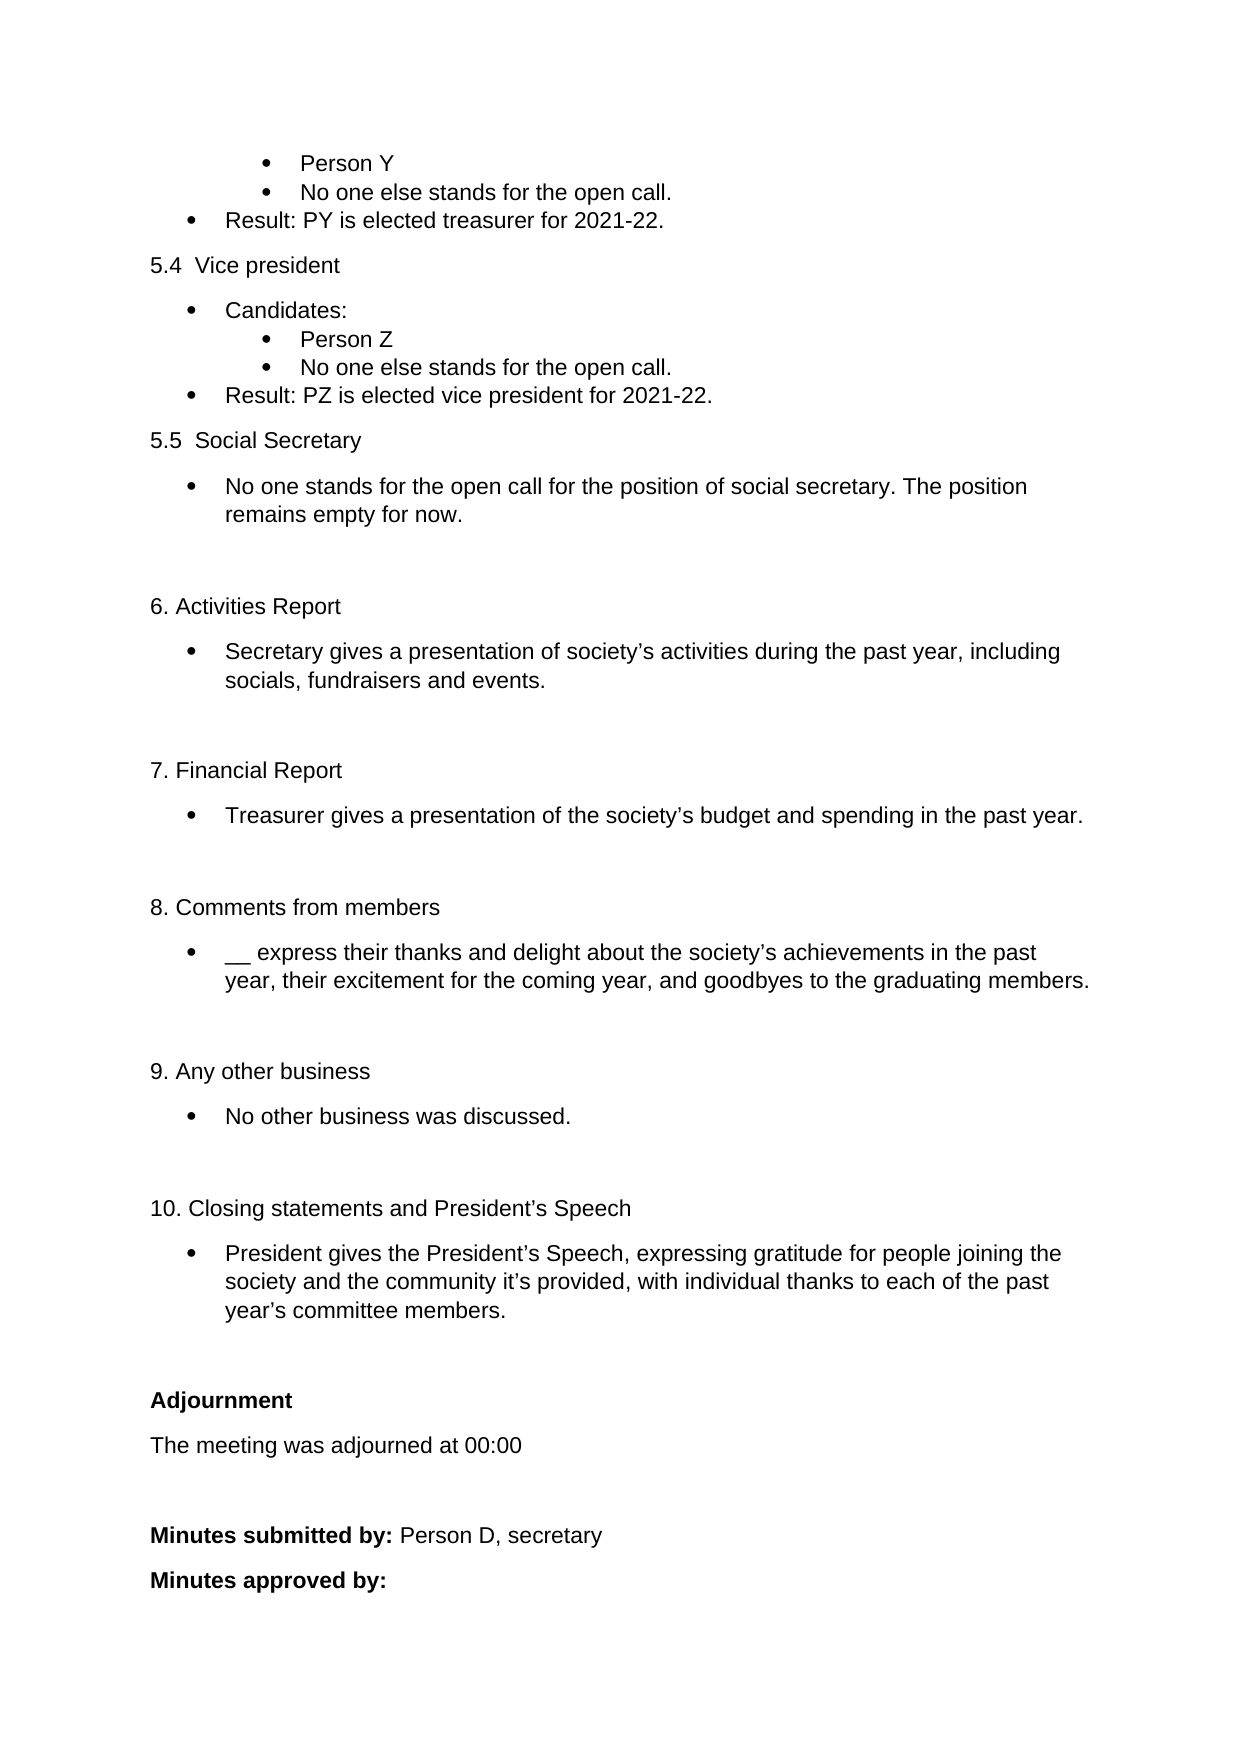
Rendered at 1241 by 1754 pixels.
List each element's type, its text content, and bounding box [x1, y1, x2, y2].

text Minutes submitted by: Person D, secretary [150, 1522, 1090, 1548]
list Person Y [262, 150, 1090, 176]
list Candidates: [187, 297, 1090, 323]
text 9. Any other business [150, 1058, 1090, 1084]
text 7. Financial Report [150, 757, 1090, 783]
list No one else stands for the open call. [262, 354, 1090, 380]
text 6. Activities Report [150, 593, 1090, 619]
list President gives the President’s Speech, expressing gratitude for people joining the society and the community it’s provided, with individual thanks to each of the past year’s committee members. [187, 1240, 1090, 1323]
list No other business was discussed. [187, 1103, 1090, 1129]
text 5.4 Vice president [150, 252, 1090, 278]
text Minutes approved by: [150, 1567, 1090, 1594]
list Treasurer gives a presentation of the society’s budget and spending in the past year. [187, 802, 1090, 828]
text Adjournment [150, 1387, 1090, 1413]
text 8. Comments from members [150, 894, 1090, 920]
text 10. Closing statements and President’s Speech [150, 1195, 1090, 1221]
text 5.5 Social Secretary [150, 427, 1090, 454]
text The meeting was adjourned at 00:00 [150, 1432, 1090, 1458]
list Person Z [262, 326, 1090, 352]
list __ express their thanks and delight about the society’s achievements in the past year, their excitement for the coming year, and goodbyes to the graduating members. [187, 939, 1090, 994]
list No one else stands for the open call. [262, 178, 1090, 205]
list Secretary gives a presentation of society’s activities during the past year, including socials, fundraisers and events. [187, 638, 1090, 693]
list No one stands for the open call for the position of social secretary. The position remains empty for now. [187, 473, 1090, 527]
list Result: PY is elected treasurer for 2021-22. [187, 207, 1090, 233]
list Result: PZ is elected vice president for 2021-22. [187, 382, 1090, 409]
